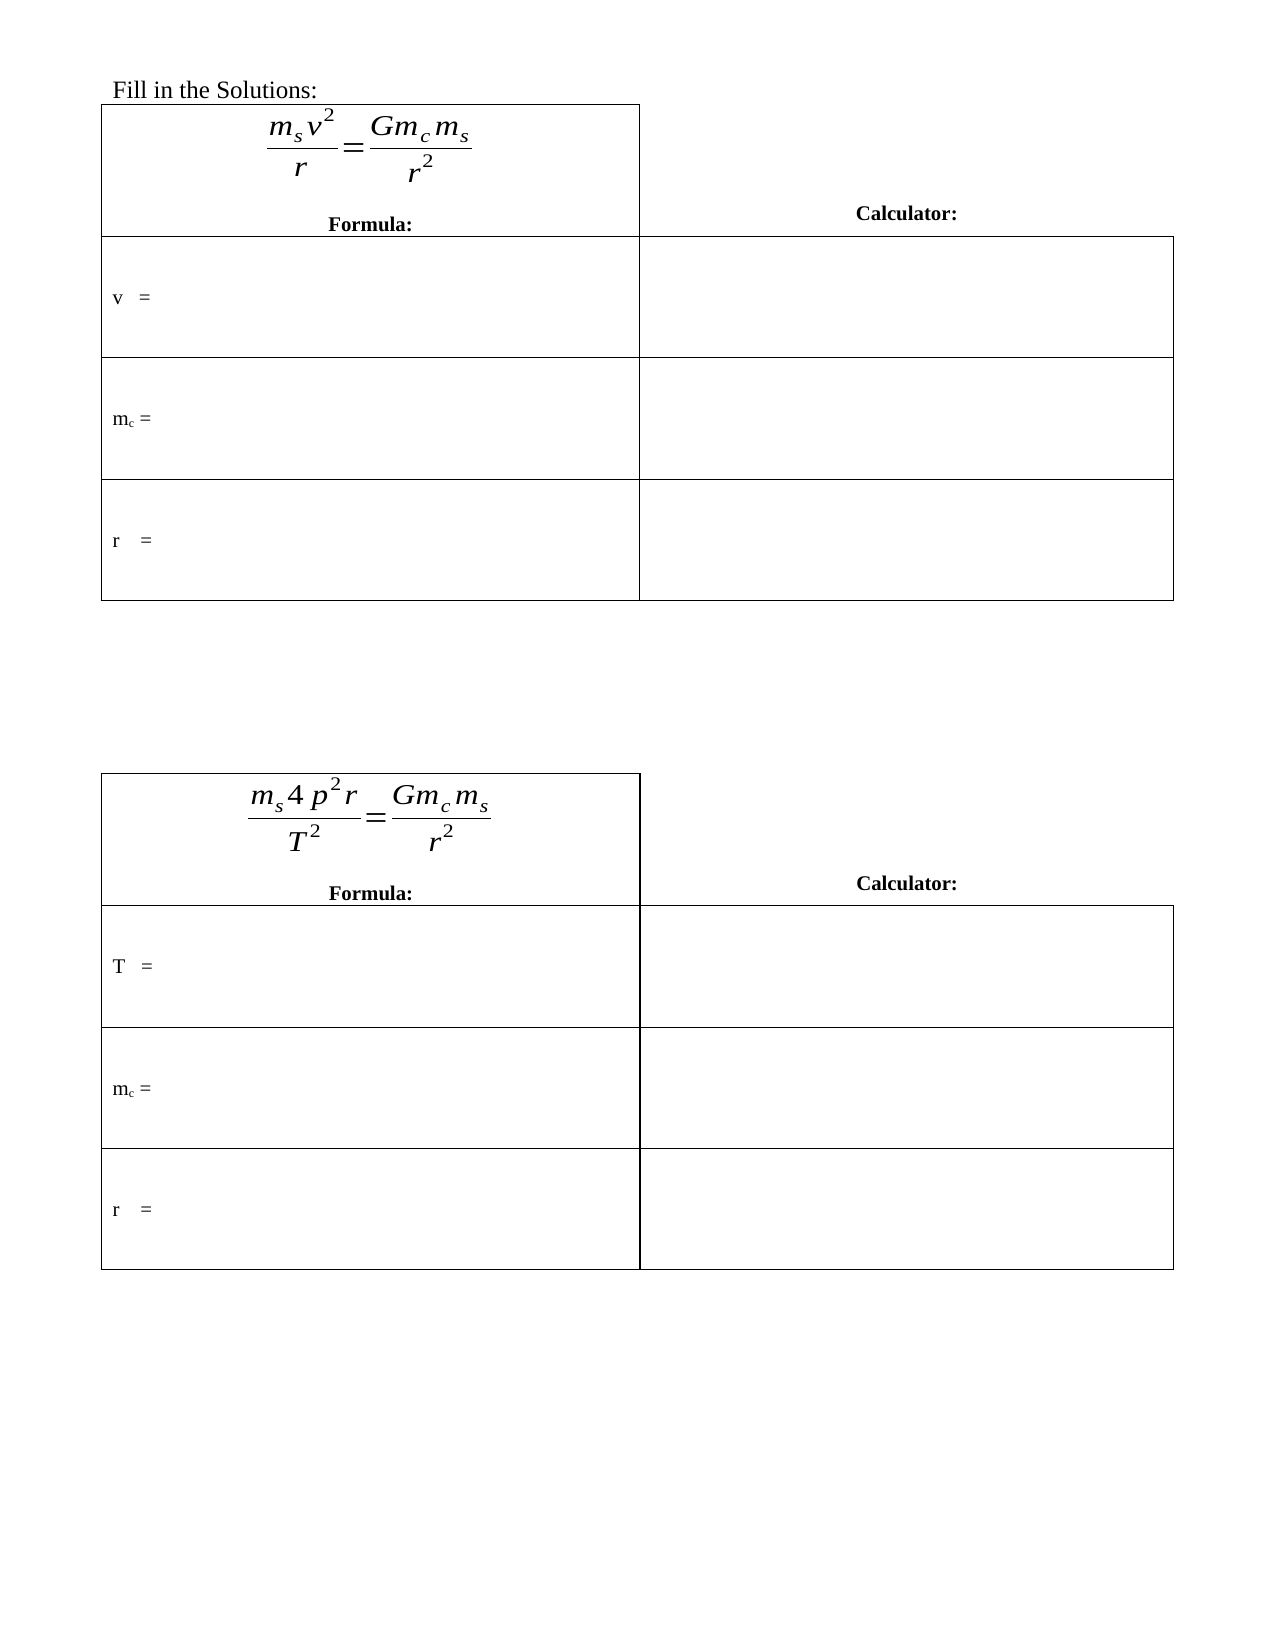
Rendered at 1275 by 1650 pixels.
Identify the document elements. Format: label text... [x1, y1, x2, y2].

table_header Formula: [102, 105, 639, 236]
table_cell [641, 1149, 1173, 1269]
table_cell mc = [102, 1028, 639, 1148]
table_cell r = [102, 480, 639, 600]
table_header Formula: [102, 774, 639, 905]
table_cell [641, 906, 1173, 1027]
table_header Calculator: [640, 104, 1174, 236]
table_cell mc = [102, 358, 639, 478]
table_cell [641, 1028, 1173, 1148]
table_cell [640, 480, 1173, 600]
table_cell [640, 358, 1173, 478]
table_cell r = [102, 1149, 639, 1269]
table_cell [640, 237, 1173, 357]
text Fill in the Solutions: [112, 75, 1162, 104]
table_header Calculator: [641, 773, 1174, 905]
table_cell T = [102, 906, 639, 1027]
table_cell v = [102, 237, 639, 357]
